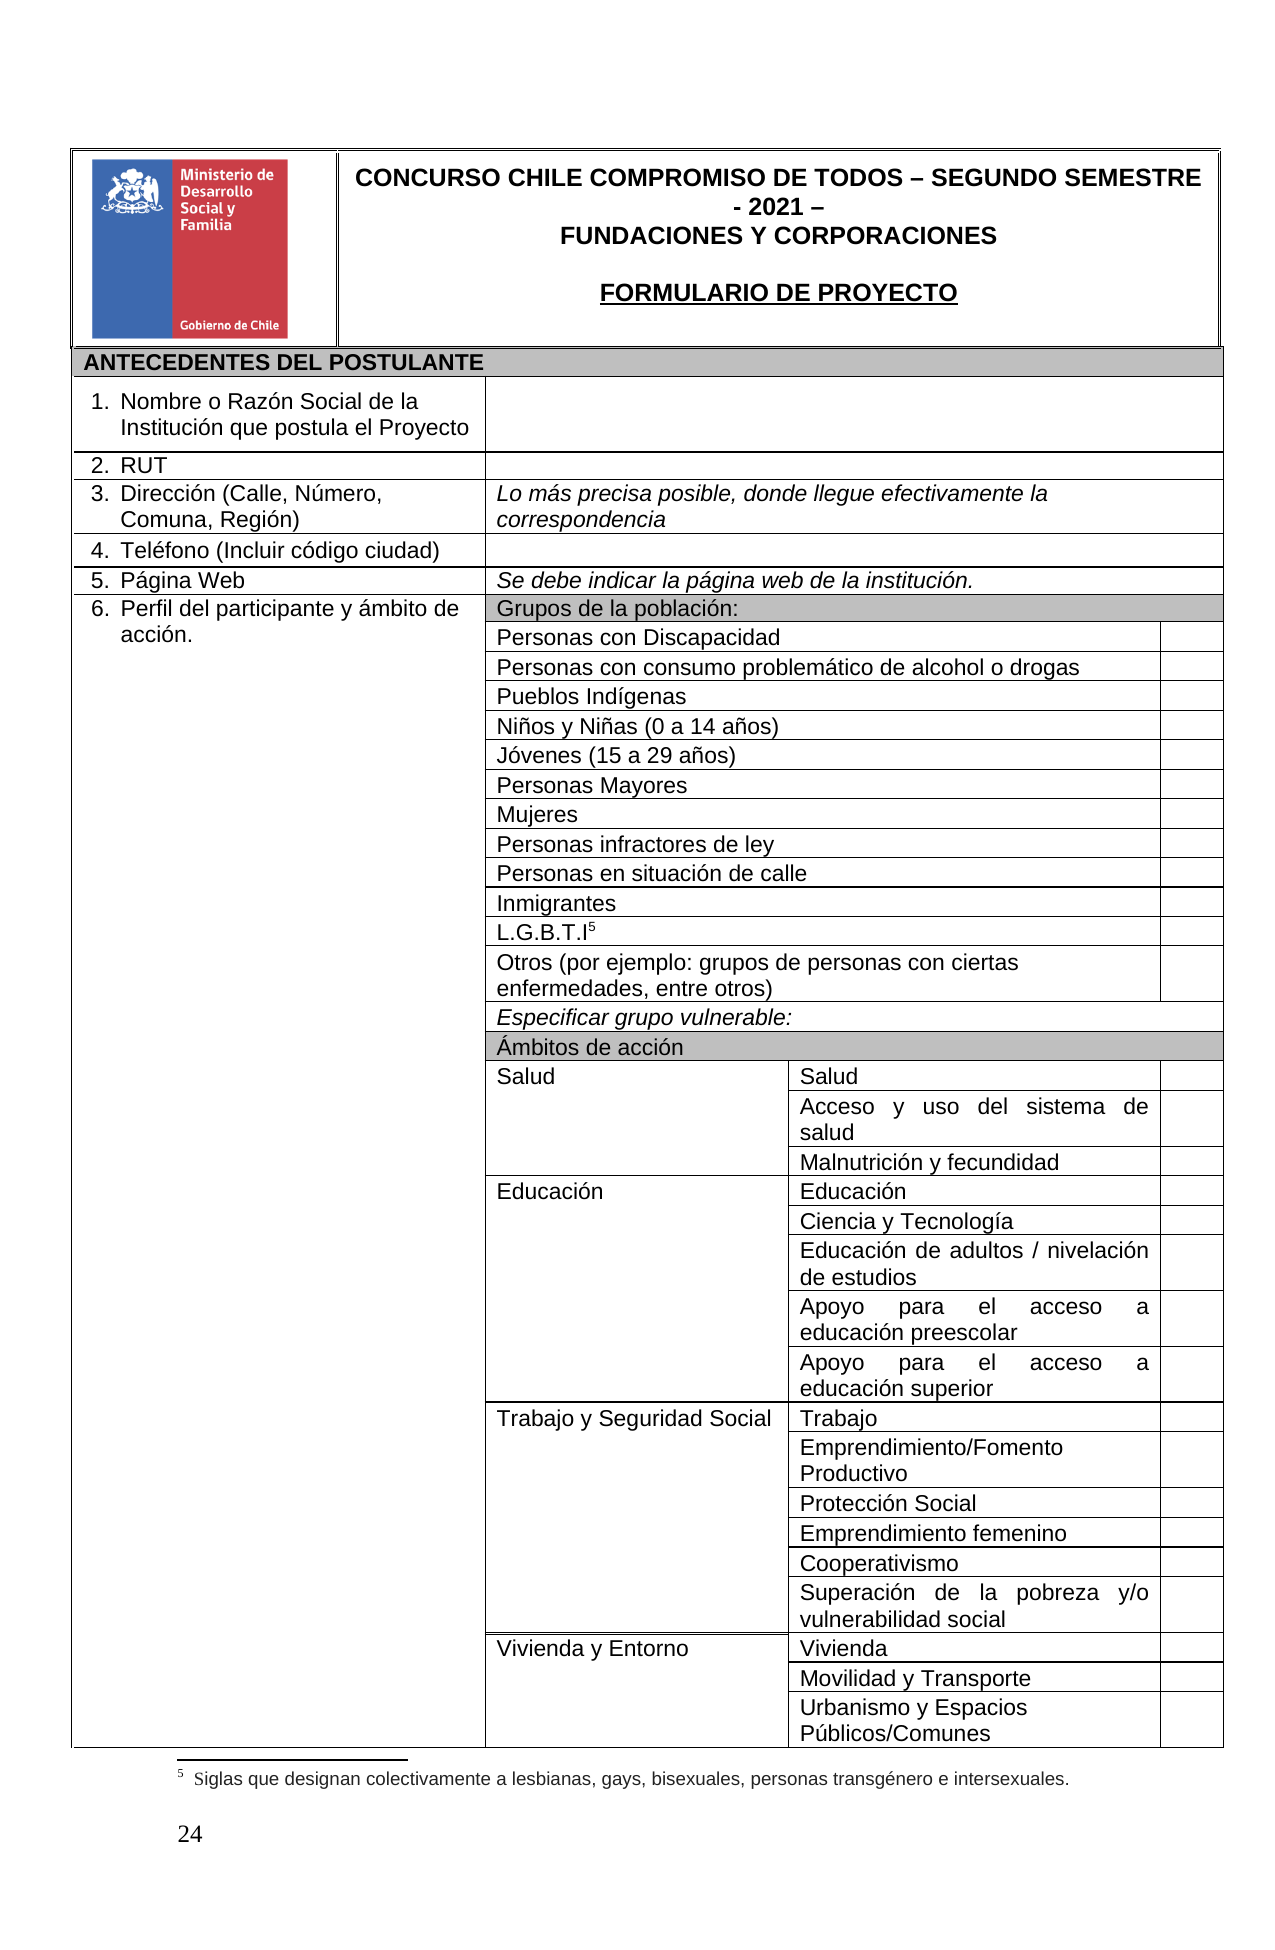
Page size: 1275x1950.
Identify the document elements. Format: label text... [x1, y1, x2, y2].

table_cell Jóvenes (15 a 29 años) [486, 740, 1160, 768]
table_cell [1161, 1176, 1223, 1204]
table_cell Ciencia y Tecnología [789, 1206, 1160, 1234]
table_cell Ámbitos de acción [486, 1032, 1223, 1060]
table_cell Emprendimiento femenino [789, 1518, 1160, 1546]
table_cell [1161, 740, 1223, 768]
table_cell Acceso y uso del sistema de salud [789, 1091, 1160, 1146]
table_cell Salud [789, 1061, 1160, 1090]
table_cell Malnutrición y fecundidad [789, 1147, 1160, 1175]
table_cell Perfil del participante y ámbito de acción. [72, 594, 485, 1747]
table_cell [1161, 1577, 1223, 1632]
table_cell Cooperativismo [789, 1548, 1160, 1576]
table_cell Urbanismo y Espacios Públicos/Comunes [789, 1692, 1160, 1747]
table_cell [1161, 1061, 1223, 1090]
table_cell [1161, 1692, 1223, 1747]
table_cell Apoyo para el acceso a educación superior [789, 1347, 1160, 1401]
table_cell [1161, 888, 1223, 916]
table_cell Mujeres [486, 799, 1160, 827]
table_cell Página Web [72, 566, 485, 594]
table_cell Otros (por ejemplo: grupos de personas con ciertas enfermedades, entre otros) [486, 946, 1160, 1001]
picture [83, 150, 296, 347]
table_cell Inmigrantes [486, 888, 1160, 916]
table_cell Personas con consumo problemático de alcohol o drogas [486, 652, 1160, 680]
table_cell [1161, 917, 1223, 945]
table_header [73, 149, 338, 346]
table_cell [1161, 829, 1223, 857]
table_cell Protección Social [789, 1488, 1160, 1517]
table_cell [1161, 1488, 1223, 1517]
table_cell Trabajo y Seguridad Social [486, 1403, 788, 1632]
table_cell [1161, 1432, 1223, 1487]
table_cell [1161, 1548, 1223, 1576]
table_cell Nombre o Razón Social de la Institución que postula el Proyecto [72, 376, 485, 451]
table_cell [1161, 799, 1223, 827]
table_cell Dirección (Calle, Número, Comuna, Región) [72, 479, 485, 533]
table_cell [486, 377, 1223, 451]
table_cell Educación [486, 1176, 788, 1401]
table_cell Pueblos Indígenas [486, 681, 1160, 709]
table_cell Se debe indicar la página web de la institución. [486, 568, 1223, 594]
table_cell Apoyo para el acceso a educación preescolar [789, 1291, 1160, 1346]
table_cell RUT [72, 451, 485, 479]
table_cell Lo más precisa posible, donde llegue efectivamente la correspondencia [486, 480, 1223, 533]
table_cell Personas con Discapacidad [486, 622, 1160, 651]
table_cell Educación de adultos / nivelación de estudios [789, 1235, 1160, 1290]
table_cell [1161, 1518, 1223, 1546]
table_cell Teléfono (Incluir código ciudad) [72, 533, 485, 566]
table_cell [1161, 1633, 1223, 1661]
table_cell Personas Mayores [486, 770, 1160, 798]
table_cell Vivienda [789, 1633, 1160, 1661]
table_cell Educación [789, 1176, 1160, 1204]
table_cell [1161, 1206, 1223, 1234]
table_cell Personas infractores de ley [486, 829, 1160, 857]
table_header CONCURSO CHILE COMPROMISO DE TODOS – SEGUNDO SEMESTRE - 2021 – FUNDACIONES Y CORPORACIONES FORMULARIO DE PROYECTO [338, 149, 1220, 346]
table_cell [1161, 681, 1223, 709]
table_cell [1161, 1403, 1223, 1431]
table_cell [1161, 652, 1223, 680]
table_cell [1161, 770, 1223, 798]
table_cell [1161, 1663, 1223, 1691]
table_cell Salud [486, 1061, 788, 1175]
table_cell Movilidad y Transporte [789, 1663, 1160, 1691]
table_cell Trabajo [789, 1403, 1160, 1431]
table_cell [1161, 858, 1223, 886]
table_cell [1161, 711, 1223, 739]
table_cell [1161, 622, 1223, 651]
table_cell Personas en situación de calle [486, 858, 1160, 886]
table_cell L.G.B.T.I [486, 917, 1160, 945]
table_cell [486, 453, 1223, 479]
table_cell Emprendimiento/Fomento Productivo [789, 1432, 1160, 1487]
table_cell [486, 534, 1223, 566]
table_cell [1161, 1235, 1223, 1290]
table_cell Especificar grupo vulnerable: [486, 1002, 1223, 1031]
table_cell Niños y Niñas (0 a 14 años) [486, 711, 1160, 739]
table_cell Superación de la pobreza y/o vulnerabilidad social [789, 1577, 1160, 1632]
table_cell [1161, 1347, 1223, 1401]
table_cell Vivienda y Entorno [486, 1635, 788, 1747]
table_cell [1161, 1147, 1223, 1175]
table_cell [1161, 1291, 1223, 1346]
table_cell ANTECEDENTES DEL POSTULANTE [72, 346, 1223, 376]
table_cell Grupos de la población: [486, 595, 1223, 621]
table_cell [1161, 946, 1223, 1001]
table_cell [1161, 1091, 1223, 1146]
